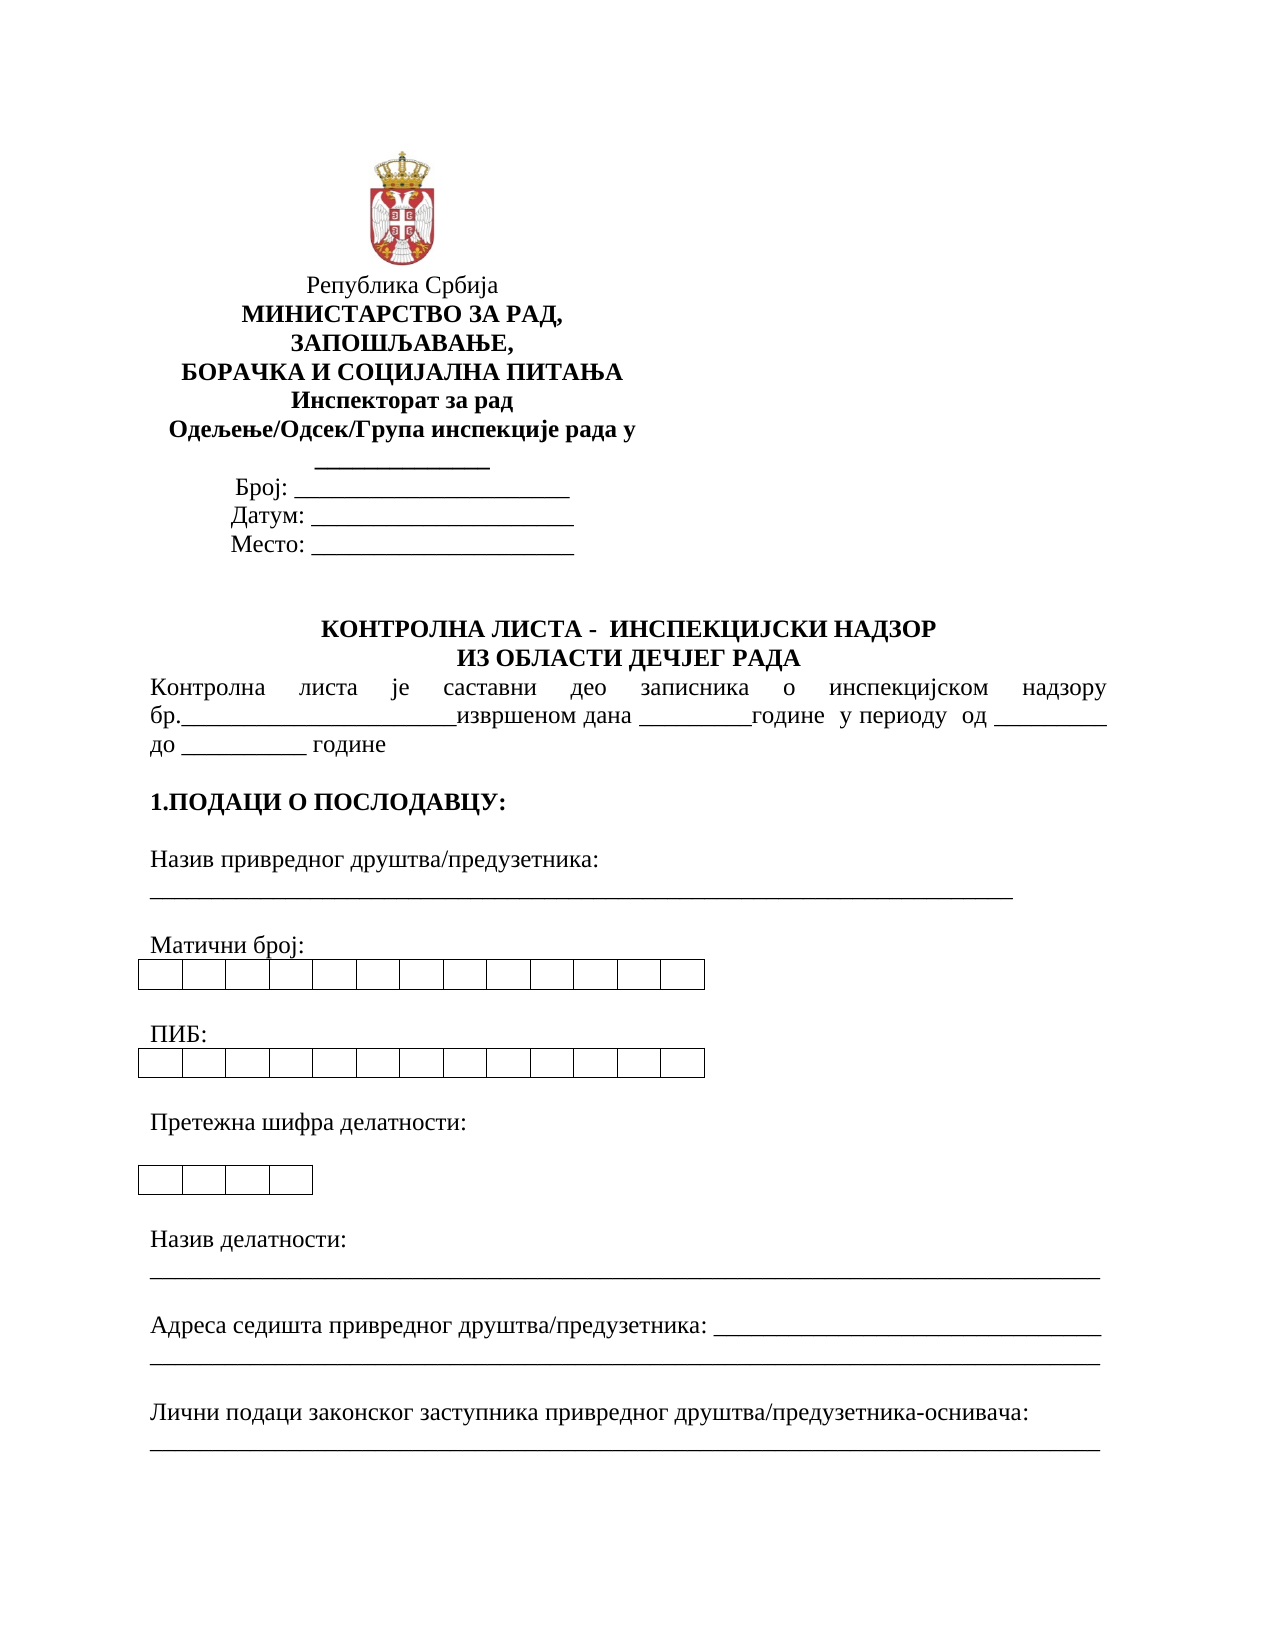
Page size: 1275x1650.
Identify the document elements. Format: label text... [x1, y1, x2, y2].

text БОРАЧКА И СОЦИЈАЛНА ПИТАЊА [150, 357, 654, 385]
text Лични подаци законског заступника привредног друштва/предузетника-оснивача: [150, 1397, 1107, 1425]
table_header [226, 1166, 269, 1194]
table_header [183, 960, 225, 989]
table_header [313, 960, 356, 989]
table_header [400, 1049, 443, 1077]
table_header [444, 1049, 486, 1077]
table_header [226, 960, 269, 989]
table_header [313, 1049, 356, 1077]
text МИНИСТАРСТВО ЗА РАД, ЗАПОШЉАВАЊЕ, [150, 299, 654, 357]
text Претежна шифра делатности: [150, 1107, 1107, 1136]
table_header [357, 1049, 399, 1077]
table_header [618, 960, 660, 989]
table_header [226, 1049, 269, 1077]
text Република Србија [150, 270, 654, 299]
text КОНТРОЛНА ЛИСТА - ИНСПЕКЦИЈСКИ НАДЗОР [150, 614, 1107, 643]
text Контролна листа је саставни део записника о инспекцијском надзору бр.______________________извршенoм дана _________године у периоду од _________ до __________ године [150, 672, 1107, 758]
table_header [661, 960, 704, 989]
text ____________________________________________________________________________ [150, 1339, 1107, 1368]
table_header [183, 1166, 225, 1194]
table_header [270, 1166, 312, 1194]
text ИЗ ОБЛАСТИ ДЕЧЈЕГ РАДА [150, 643, 1107, 672]
table_header [357, 960, 399, 989]
text ____________________________________________________________________________ [150, 1253, 1107, 1282]
table_header [661, 1049, 704, 1077]
picture [357, 150, 447, 271]
table_header [618, 1049, 660, 1077]
text Адреса седишта привредног друштва/предузетника: _______________________________ [150, 1310, 1107, 1339]
text Место: _____________________ [150, 529, 654, 558]
text Назив привредног друштва/предузетника: [150, 844, 1107, 873]
text Одељење/Одсек/Група инспекције рада у ______________ [150, 414, 654, 472]
table_header [139, 1049, 182, 1077]
text Датум: _____________________ [150, 500, 654, 529]
table_header [183, 1049, 225, 1077]
text Инспекторат за рад [150, 385, 654, 414]
text Број: ______________________ [150, 472, 654, 500]
table_header [270, 960, 312, 989]
table_header [487, 1049, 530, 1077]
table_header [139, 1166, 182, 1194]
table_header [139, 960, 182, 989]
table_header [531, 1049, 573, 1077]
table_header [444, 960, 486, 989]
table_header [400, 960, 443, 989]
table_header [574, 1049, 617, 1077]
text Назив делатности: [150, 1224, 1107, 1253]
table_header [574, 960, 617, 989]
text 1.ПОДАЦИ О ПОСЛОДАВЦУ: [150, 787, 1107, 815]
table_header [487, 960, 530, 989]
text ПИБ: [150, 1019, 1107, 1047]
text Матични број: [150, 930, 1107, 959]
table_header [531, 960, 573, 989]
table_header [270, 1049, 312, 1077]
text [150, 1425, 1107, 1454]
